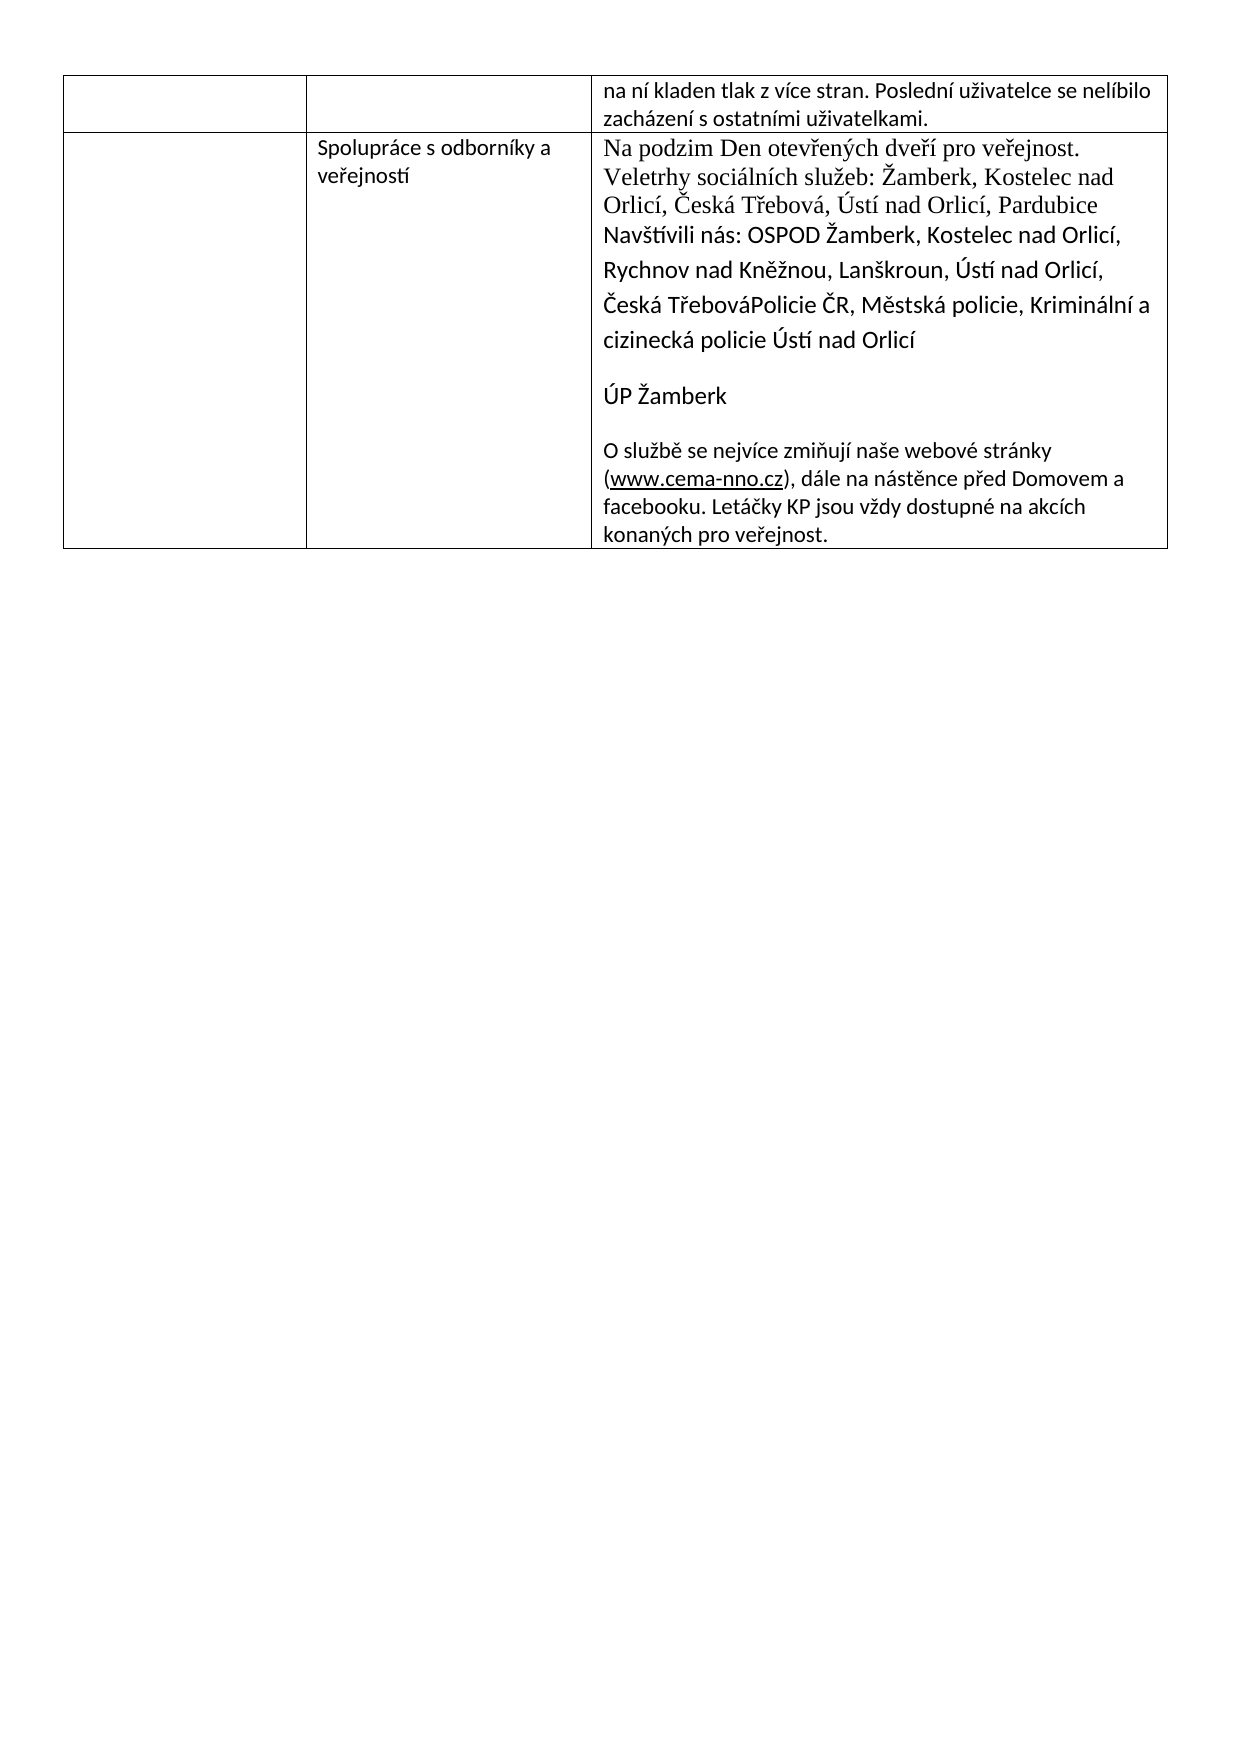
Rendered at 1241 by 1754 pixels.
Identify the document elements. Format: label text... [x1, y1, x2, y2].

table_cell Spolupráce s odborníky a veřejností [307, 133, 591, 548]
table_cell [307, 76, 591, 132]
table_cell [592, 76, 1167, 132]
table_cell Na podzim Den otevřených dveří pro veřejnost. Veletrhy sociálních služeb: Žamberk, Kostelec nad Orlicí, Česká Třebová, Ústí nad Orlicí, Pardubice Navštívili nás: OSPOD Žamberk, Kostelec nad Orlicí, Rychnov nad Kněžnou, Lanškroun, Ústí nad Orlicí, Česká TřebováPolicie ČR, Městská policie, Kriminální a cizinecká policie Ústí nad Orlicí ÚP Žamberk O službě se nejvíce zmiňují naše webové stránky (www.cema-nno.cz), dále na nástěnce před Domovem a facebooku. Letáčky KP jsou vždy dostupné na akcích konaných pro veřejnost. [592, 133, 1167, 548]
table_cell [64, 133, 306, 548]
